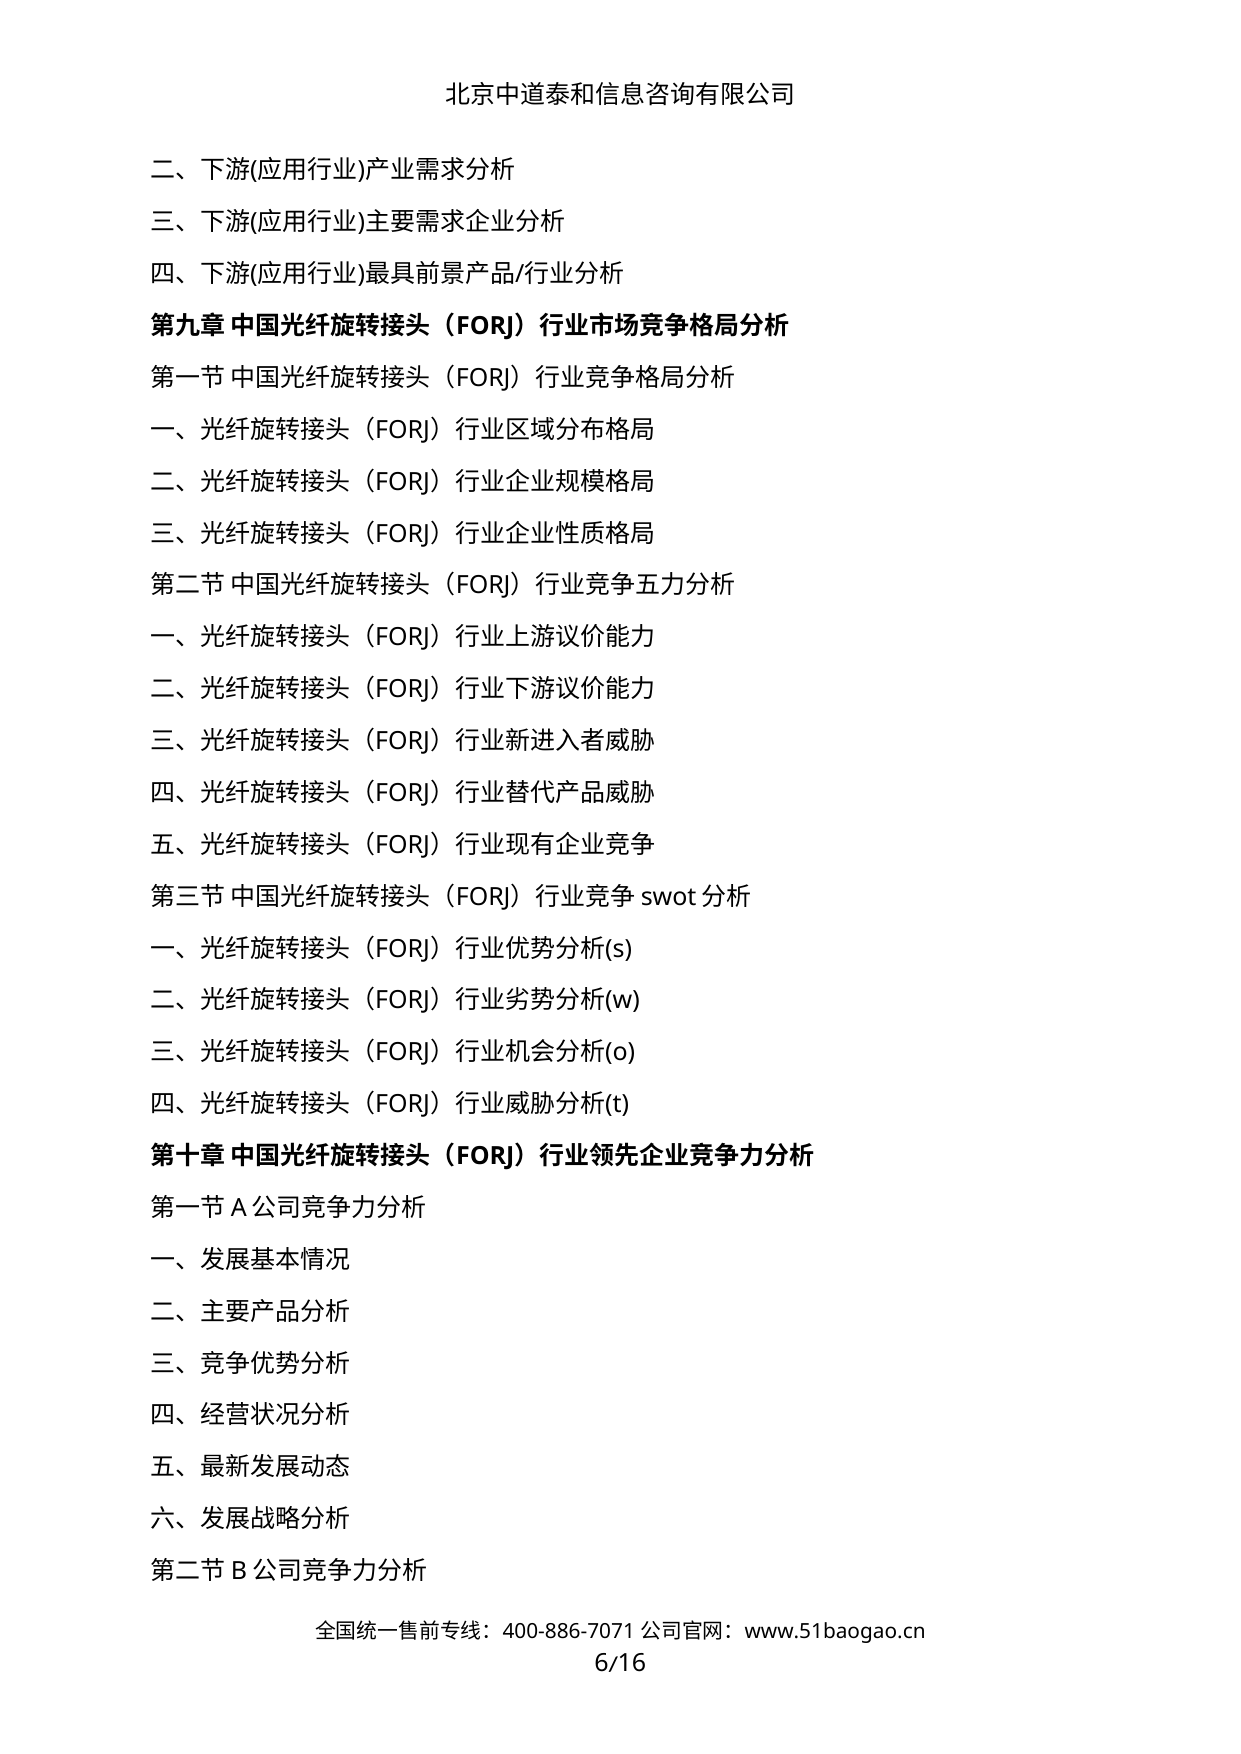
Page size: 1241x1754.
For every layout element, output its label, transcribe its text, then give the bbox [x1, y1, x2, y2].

text 第二节 中国光纤旋转接头（FORJ）行业竞争五力分析 [150, 565, 1090, 601]
text 四、下游(应用行业)最具前景产品/行业分析 [150, 254, 1090, 290]
text 二、光纤旋转接头（FORJ）行业劣势分析(w) [150, 980, 1090, 1016]
text 五、最新发展动态 [150, 1447, 1090, 1483]
text 三、下游(应用行业)主要需求企业分析 [150, 202, 1090, 238]
text 三、光纤旋转接头（FORJ）行业机会分析(o) [150, 1032, 1090, 1068]
text 二、光纤旋转接头（FORJ）行业企业规模格局 [150, 461, 1090, 497]
text 第十章 中国光纤旋转接头（FORJ）行业领先企业竞争力分析 [150, 1136, 1090, 1172]
text 四、光纤旋转接头（FORJ）行业替代产品威胁 [150, 772, 1090, 809]
text 二、下游(应用行业)产业需求分析 [150, 150, 1090, 186]
text 三、竞争优势分析 [150, 1343, 1090, 1379]
text 四、光纤旋转接头（FORJ）行业威胁分析(t) [150, 1084, 1090, 1120]
text 第二节 B公司竞争力分析 [150, 1551, 1090, 1587]
text 第一节 A公司竞争力分析 [150, 1187, 1090, 1224]
text 第三节 中国光纤旋转接头（FORJ）行业竞争swot分析 [150, 876, 1090, 912]
text 三、光纤旋转接头（FORJ）行业新进入者威胁 [150, 721, 1090, 757]
text 三、光纤旋转接头（FORJ）行业企业性质格局 [150, 513, 1090, 549]
text 五、光纤旋转接头（FORJ）行业现有企业竞争 [150, 824, 1090, 861]
text 一、发展基本情况 [150, 1239, 1090, 1276]
text 第一节 中国光纤旋转接头（FORJ）行业竞争格局分析 [150, 357, 1090, 394]
text 一、光纤旋转接头（FORJ）行业优势分析(s) [150, 928, 1090, 964]
text 一、光纤旋转接头（FORJ）行业区域分布格局 [150, 409, 1090, 446]
text 二、主要产品分析 [150, 1291, 1090, 1327]
text 第九章 中国光纤旋转接头（FORJ）行业市场竞争格局分析 [150, 306, 1090, 342]
text 六、发展战略分析 [150, 1499, 1090, 1535]
text 二、光纤旋转接头（FORJ）行业下游议价能力 [150, 669, 1090, 705]
text 四、经营状况分析 [150, 1395, 1090, 1431]
text 一、光纤旋转接头（FORJ）行业上游议价能力 [150, 617, 1090, 653]
